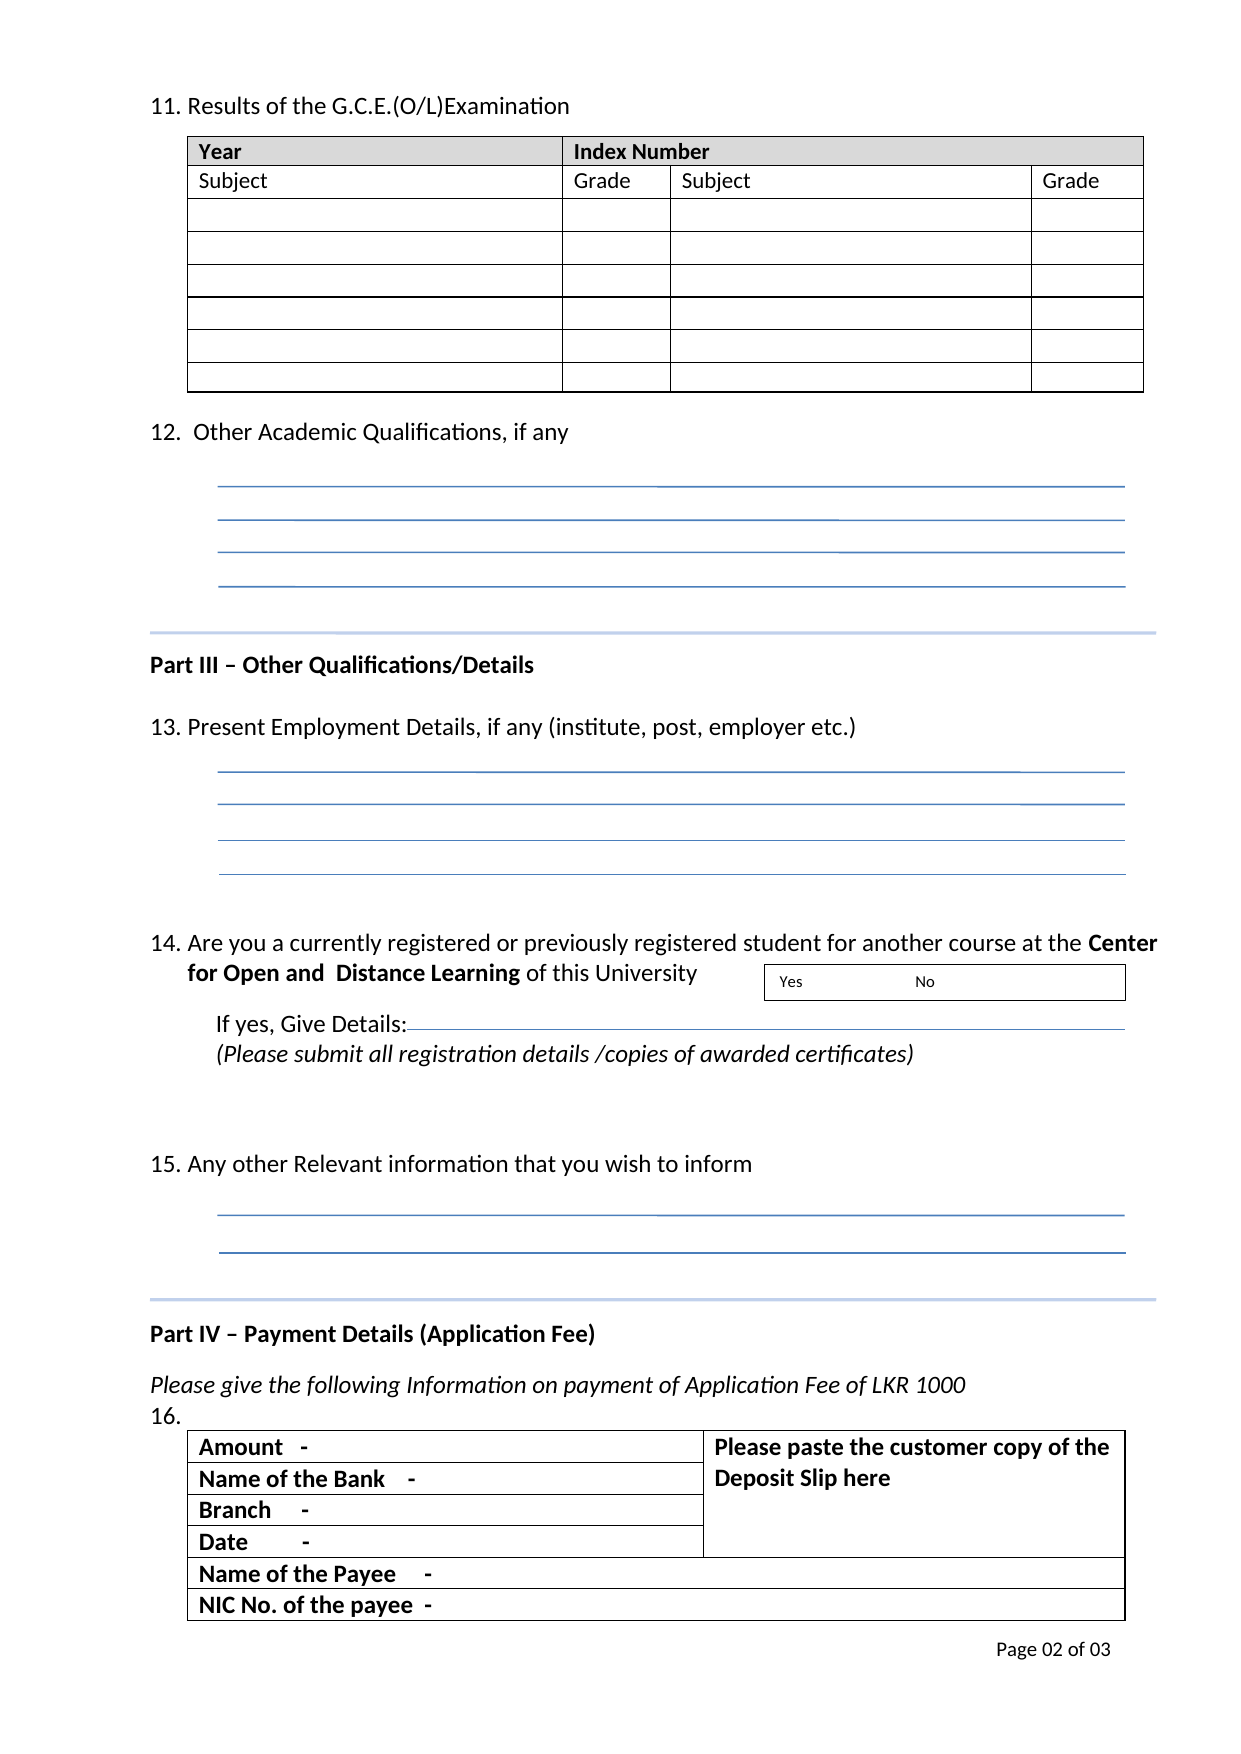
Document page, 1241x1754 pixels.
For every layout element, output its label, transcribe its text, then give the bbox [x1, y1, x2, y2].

table_cell [563, 298, 670, 329]
table_cell [671, 298, 1031, 329]
list Present Employment Details, if any (institute, post, employer etc.) [150, 711, 1165, 741]
table_cell [188, 232, 562, 263]
table_cell [563, 232, 670, 263]
table_cell [563, 199, 670, 231]
table_cell [563, 265, 670, 296]
table_cell Date - [188, 1526, 703, 1557]
list Results of the G.C.E.(O/L)Examination [150, 90, 1165, 121]
table_cell [563, 330, 670, 362]
table_cell [1032, 330, 1143, 362]
table_cell [1032, 298, 1143, 329]
table_cell [1032, 363, 1143, 391]
table_cell [1032, 232, 1143, 263]
table_cell [671, 199, 1031, 231]
table_cell [1032, 265, 1143, 296]
table_cell Name of the Bank - [188, 1463, 703, 1493]
list (Please submit all registration details /copies of awarded certificates) [216, 1038, 1165, 1069]
list 16. [150, 1400, 1165, 1430]
table_cell [671, 330, 1031, 362]
table_cell NIC No. of the payee - [188, 1589, 1124, 1620]
table_cell Grade [563, 166, 670, 198]
table_cell Grade [1032, 166, 1143, 198]
list Any other Relevant information that you wish to inform [150, 1148, 1165, 1178]
table_cell [671, 363, 1031, 391]
table_cell [188, 330, 562, 362]
table_cell [188, 298, 562, 329]
list Please give the following Information on payment of Application Fee of LKR 1000 [150, 1369, 1165, 1400]
table_cell [671, 265, 1031, 296]
table_cell [1032, 199, 1143, 231]
table_header Year [188, 137, 562, 165]
table_header Index Number [563, 137, 1143, 165]
list Part III – Other Qualifications/Details [150, 649, 1165, 680]
list Part IV – Payment Details (Application Fee) [150, 1318, 1165, 1349]
list Are you a currently registered or previously registered student for another course at the Center for Open and Distance Learning of this University [150, 927, 1165, 988]
table_cell [671, 232, 1031, 263]
table_cell Subject [188, 166, 562, 198]
table_cell [563, 363, 670, 391]
table_cell Branch - [188, 1495, 703, 1525]
table_header Amount - [188, 1431, 703, 1462]
table_cell Name of the Payee - [188, 1558, 1124, 1588]
table_cell [188, 199, 562, 231]
table_cell [188, 363, 562, 391]
list If yes, Give Details: [216, 1008, 1165, 1038]
table_cell Subject [671, 166, 1031, 198]
table_cell [188, 265, 562, 296]
list Other Academic Qualifications, if any [150, 416, 1165, 446]
table_header Please paste the customer copy of the Deposit Slip here [704, 1431, 1124, 1557]
